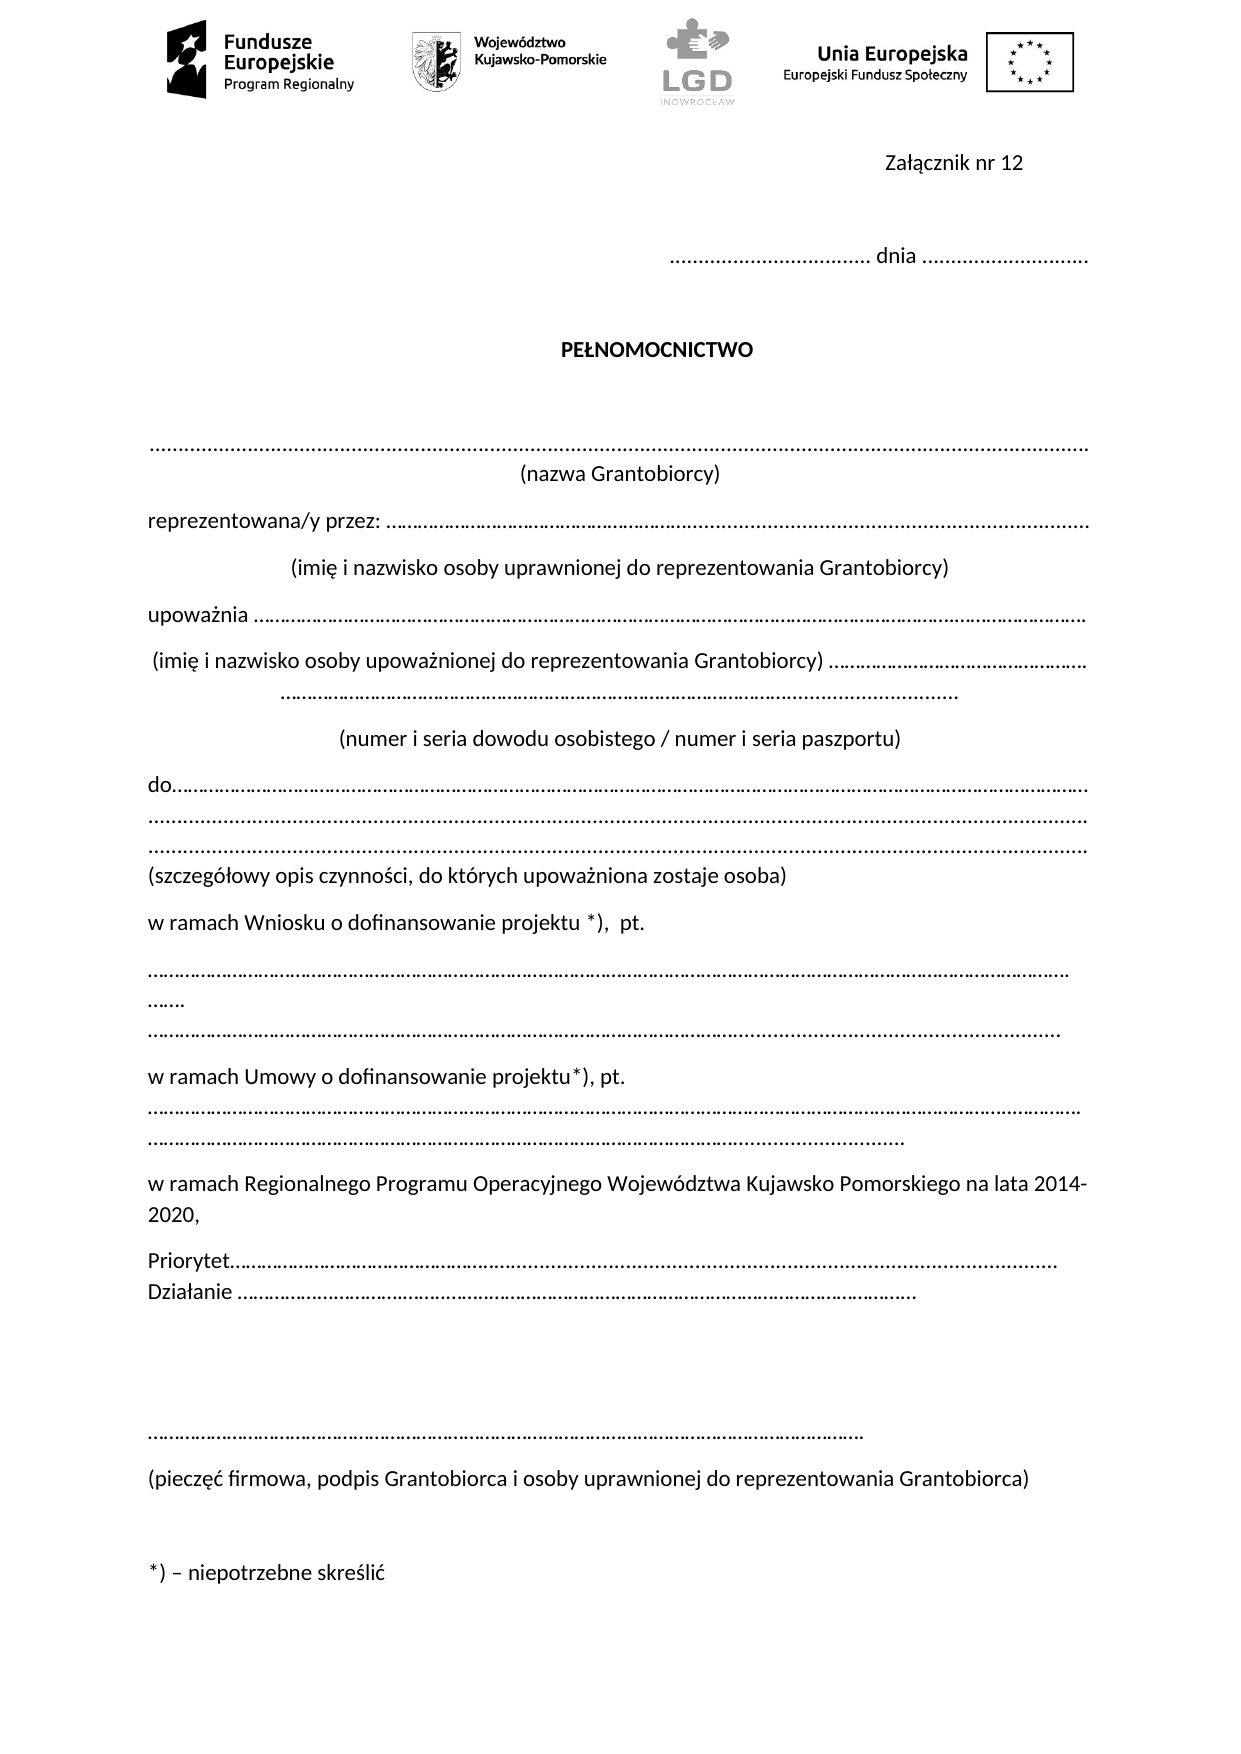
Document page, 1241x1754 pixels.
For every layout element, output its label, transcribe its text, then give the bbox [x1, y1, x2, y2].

text ................................... dnia ............................. [590, 241, 1093, 269]
picture [147, 0, 1093, 126]
text w ramach Regionalnego Programu Operacyjnego Województwa Kujawsko Pomorskiego na lata 2014- 2020, [148, 1169, 1093, 1228]
text do………………………………………………………………………………………………………………………………………………………… ................................................................................................................................................................... ................................................................................................................................................................... (szczegółowy opis czynności, do których upoważniona zostaje osoba) [148, 771, 1093, 889]
text ………………………………………………………………………………………………………………………………………………………….……. …………………………………………………………………………………………………......................................................... [148, 955, 1093, 1043]
text ………………………………………………………………………………………………………………………. [148, 1417, 1093, 1445]
text w ramach Wniosku o dofinansowanie projektu *), pt. [148, 908, 1093, 936]
text (imię i nazwisko osoby uprawnionej do reprezentowania Grantobiorcy) [148, 553, 1093, 581]
text reprezentowana/y przez: …………………………………………………...................................................................... [148, 506, 1093, 534]
text ................................................................................................................................................................... (nazwa Grantobiorcy) [148, 429, 1093, 487]
text Załącznik nr 12 [885, 148, 1093, 176]
text PEŁNOMOCNICTWO [148, 335, 1093, 363]
text upoważnia …………………………………………………………………………………………………………………….……………………. [148, 600, 1093, 628]
text *) – niepotrzebne skreślić [148, 1558, 1093, 1586]
text Priorytet…………………………………………..…............................................................................................... Działanie ……………...………….……..……..……………………………………………………………………... [148, 1247, 1093, 1305]
text (pieczęć firmowa, podpis Grantobiorca i osoby uprawnionej do reprezentowania Grantobiorca) [148, 1464, 1093, 1492]
text (imię i nazwisko osoby upoważnionej do reprezentowania Grantobiorcy) ………………………………………….…………………………………………………………………………………….............................. [148, 647, 1093, 705]
text w ramach Umowy o dofinansowanie projektu*), pt. ………………………………………………………………………………………………………………………………………………..…………. ………………………………………………………………………………………………….............................. [148, 1062, 1093, 1151]
text (numer i seria dowodu osobistego / numer i seria paszportu) [148, 724, 1093, 752]
